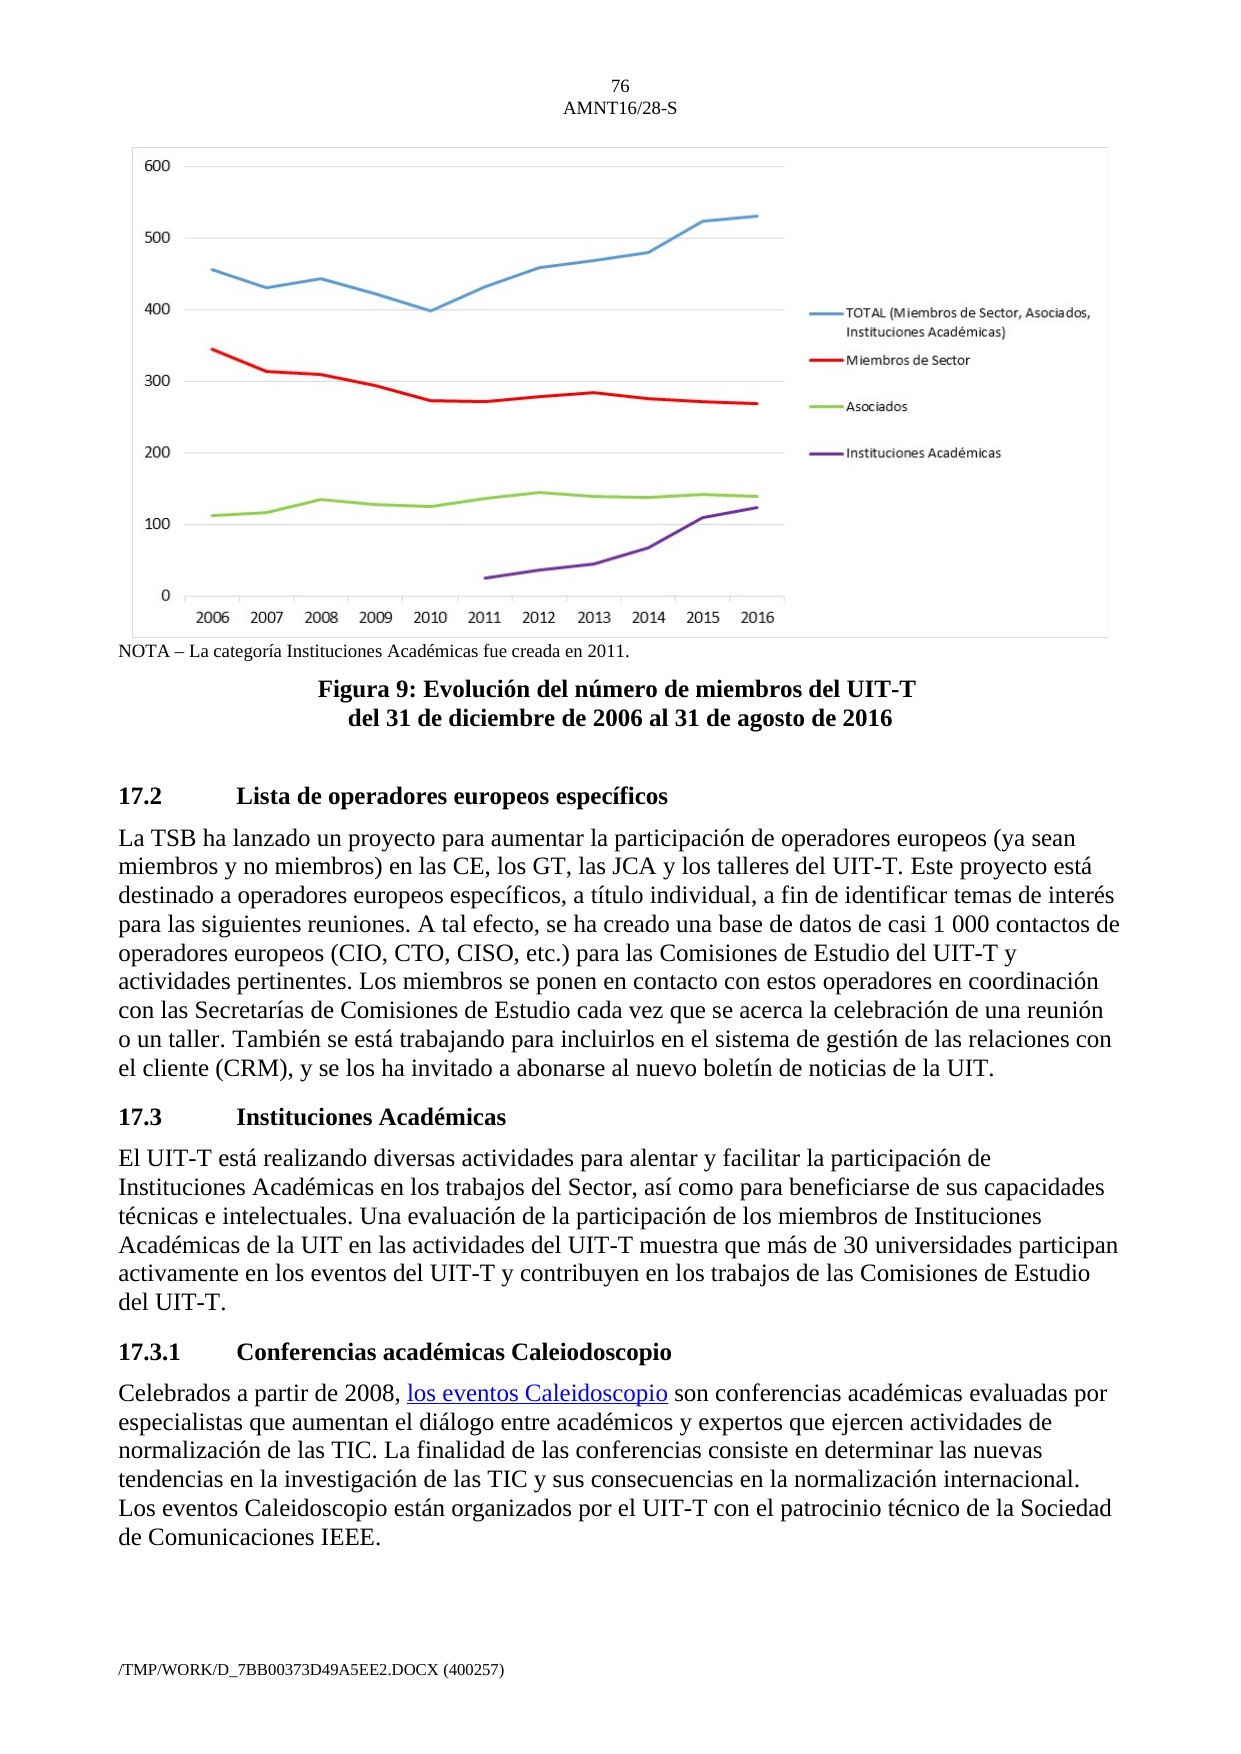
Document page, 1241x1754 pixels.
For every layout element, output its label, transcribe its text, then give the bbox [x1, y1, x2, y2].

subtitle 17.3 Instituciones Académicas [118, 1102, 1122, 1131]
text La TSB ha lanzado un proyecto para aumentar la participación de operadores europeos (ya sean miembros y no miembros) en las CE, los GT, las JCA y los talleres del UIT-T. Este proyecto está destinado a operadores europeos específicos, a título individual, a fin de identificar temas de interés para las siguientes reuniones. A tal efecto, se ha creado una base de datos de casi 1 000 contactos de operadores europeos (CIO, CTO, CISO, etc.) para las Comisiones de Estudio del UIT-T y actividades pertinentes. Los miembros se ponen en contacto con estos operadores en coordinación con las Secretarías de Comisiones de Estudio cada vez que se acerca la celebración de una reunión o un taller. También se está trabajando para incluirlos en el sistema de gestión de las relaciones con el cliente (CRM), y se los ha invitado a abonarse al nuevo boletín de noticias de la UIT. [118, 823, 1122, 1081]
subtitle 17.3.1 Conferencias académicas Caleiodoscopio [118, 1337, 1122, 1366]
text Celebrados a partir de 2008, los eventos Caleidoscopio son conferencias académicas evaluadas por especialistas que aumentan el diálogo entre académicos y expertos que ejercen actividades de normalización de las TIC. La finalidad de las conferencias consiste en determinar las nuevas tendencias en la investigación de las TIC y sus consecuencias en la normalización internacional. Los eventos Caleidoscopio están organizados por el UIT-T con el patrocinio técnico de la Sociedad de Comunicaciones IEEE. [118, 1378, 1122, 1551]
text El UIT-T está realizando diversas actividades para alentar y facilitar la participación de Instituciones Académicas en los trabajos del Sector, así como para beneficiarse de sus capacidades técnicas e intelectuales. Una evaluación de la participación de los miembros de Instituciones Académicas de la UIT en las actividades del UIT-T muestra que más de 30 universidades participan activamente en los eventos del UIT-T y contribuyen en los trabajos de las Comisiones de Estudio del UIT-T. [118, 1143, 1122, 1316]
subtitle 17.2 Lista de operadores europeos específicos [118, 781, 1122, 810]
text NOTA – La categoría Instituciones Académicas fue creada en 2011. [118, 640, 1122, 661]
picture [132, 147, 1109, 638]
title Figura 9: Evolución del número de miembros del UIT-T del 31 de diciembre de 2006 al 31 de agosto de 2016 [118, 674, 1122, 731]
